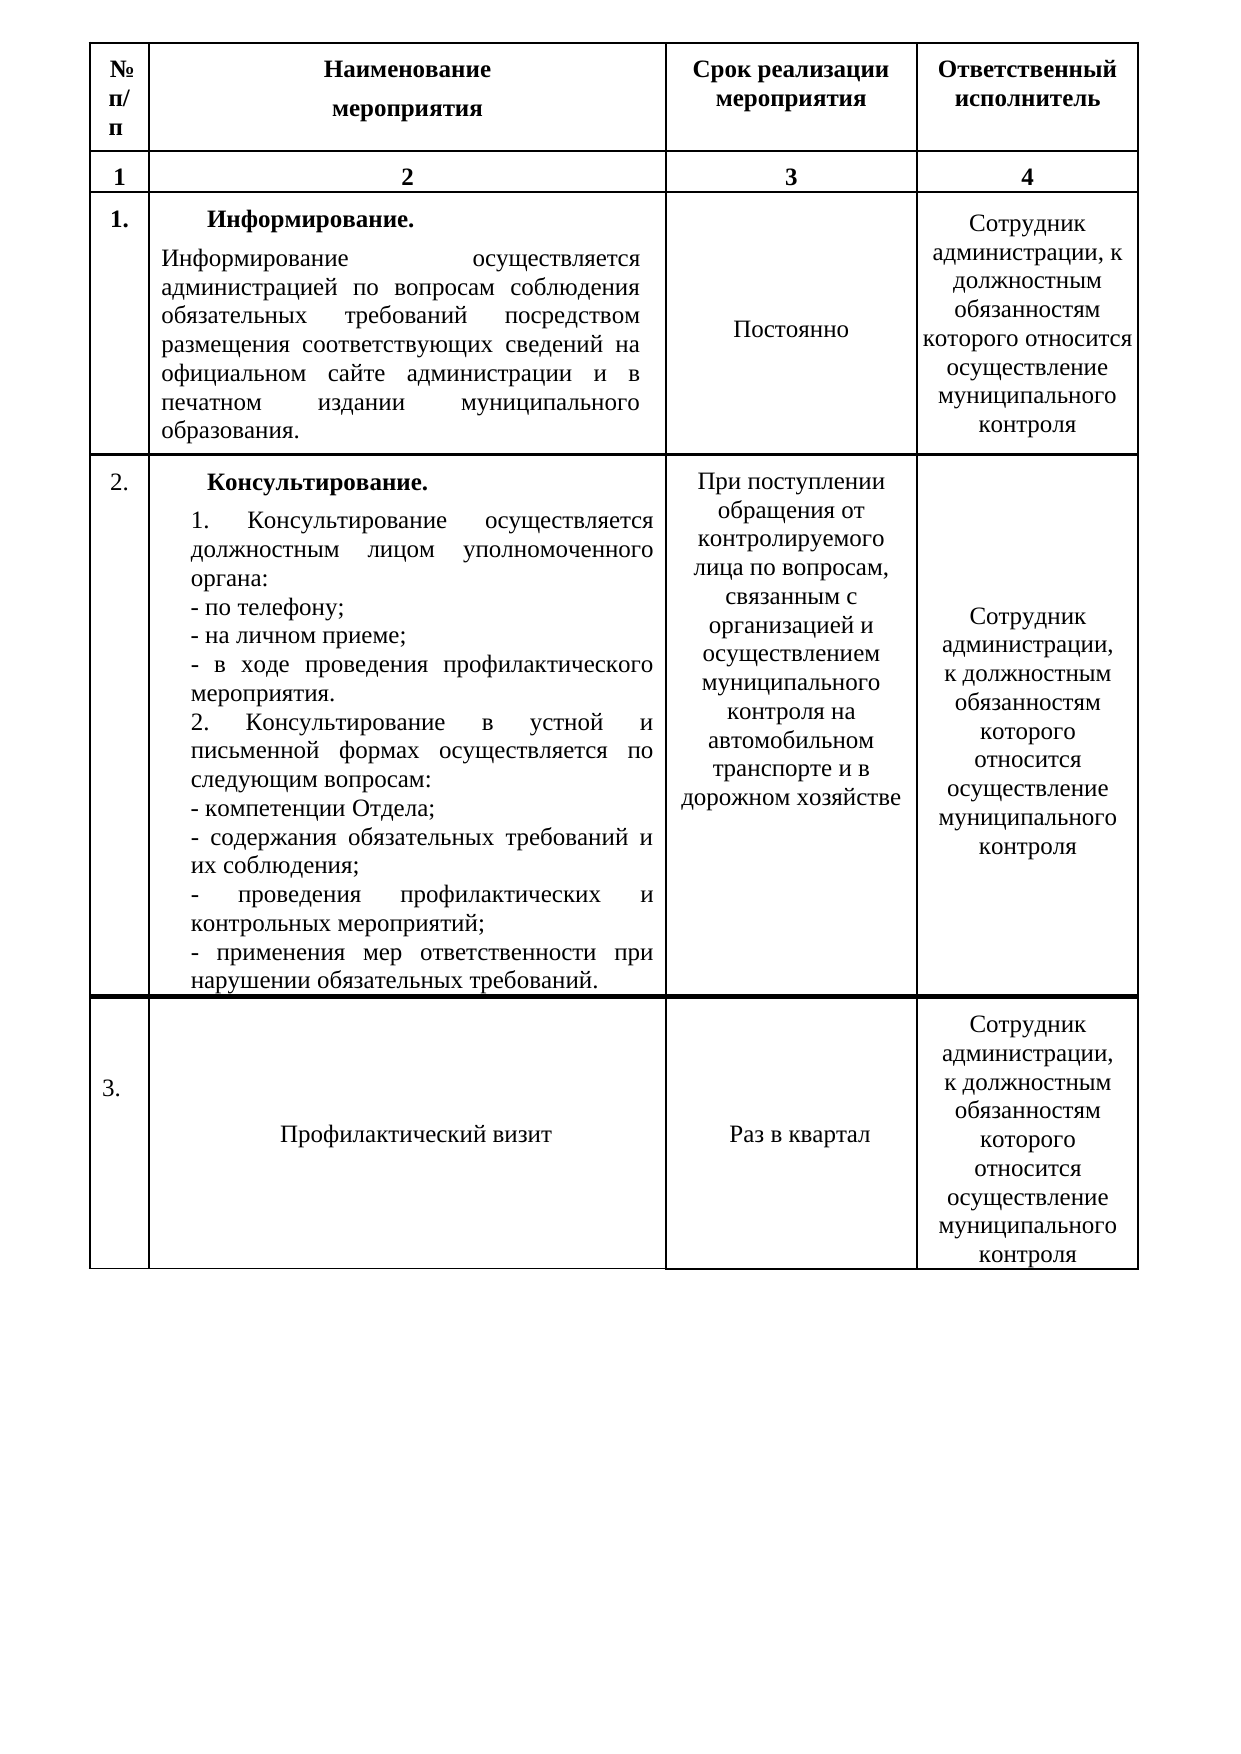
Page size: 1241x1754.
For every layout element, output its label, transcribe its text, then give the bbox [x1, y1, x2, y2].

table_cell Консультирование. 1. Консультирование осуществляется должностным лицом уполномоченного органа: по телефону; на личном приеме; в ходе проведения профилактического мероприятия. 2. Консультирование в устной и письменной формах осуществляется по следующим вопросам: компетенции Отдела; содержания обязательных требований и их соблюдения; - проведения профилактических и контрольных мероприятий; применения мер ответственности при нарушении обязательных требований. [150, 456, 665, 994]
table_cell 2 [150, 152, 665, 191]
table_cell 3 [667, 152, 916, 191]
table_cell Сотрудник администрации, к должностным обязанностям которого относится осуществление муниципального контроля [918, 193, 1137, 453]
table_cell 3. [91, 999, 148, 1268]
table_cell Информирование. Информирование осуществляется администрацией по вопросам соблюдения обязательных требований посредством размещения соответствующих сведений на официальном сайте администрации и в печатном издании муниципального образования. [150, 193, 665, 453]
table_header Срок реализации мероприятия [667, 44, 916, 150]
table_cell Сотрудник администрации, к должностным обязанностям которого относится осуществление муниципального контроля [918, 999, 1137, 1268]
table_cell 4 [918, 152, 1137, 191]
table_cell Постоянно [667, 193, 916, 453]
table_header Ответственный исполнитель [918, 44, 1137, 150]
table_cell Профилактический визит [150, 999, 665, 1268]
table_cell Раз в квартал [667, 999, 916, 1268]
table_cell 2. [91, 456, 148, 994]
table_header № п/ п [91, 44, 148, 150]
table_cell При поступлении обращения от контролируемого лица по вопросам, связанным с организацией и осуществлением муниципального контроля на автомобильном транспорте и в дорожном хозяйстве [667, 456, 916, 994]
table_cell 1 [91, 152, 148, 191]
table_header Наименование мероприятия [150, 44, 665, 150]
table_cell Сотрудник администрации, к должностным обязанностям которого относится осуществление муниципального контроля [918, 456, 1137, 994]
table_cell 1. [91, 193, 148, 453]
